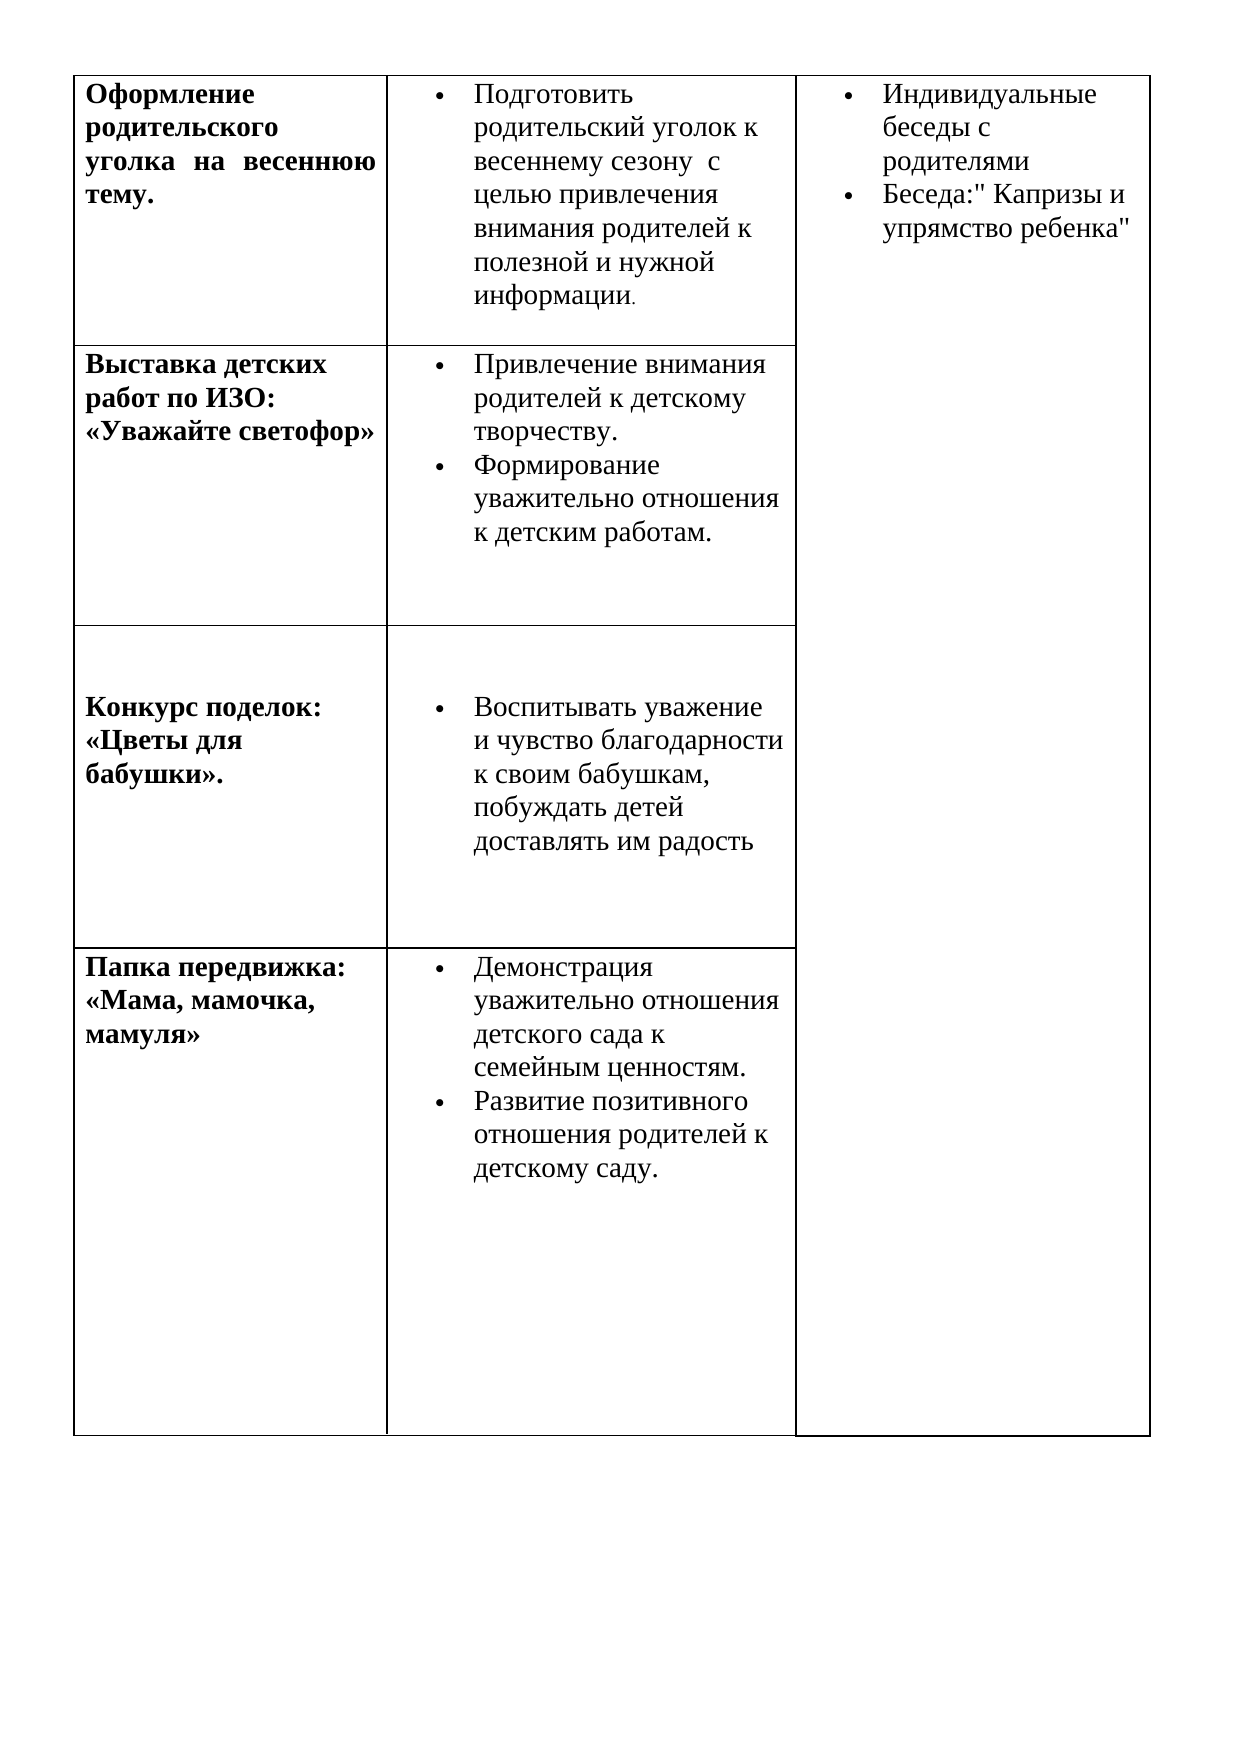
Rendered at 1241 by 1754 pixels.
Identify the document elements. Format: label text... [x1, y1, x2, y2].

table_cell Подготовить родительский уголок к весеннему сезону с целью привлечения внимания родителей к полезной и нужной информации. [388, 76, 795, 345]
table_cell Выставка детских работ по ИЗО: «Уважайте светофор» [75, 346, 386, 625]
table_cell Привлечение внимания родителей к детскому творчеству. Формирование уважительно отношения к детским работам. [388, 346, 795, 625]
table_cell [797, 1012, 1149, 1434]
table_cell Демонстрация уважительно отношения детского сада к семейным ценностям. Развитие позитивного отношения родителей к детскому саду. [388, 949, 795, 1434]
table_cell Воспитывать уважение и чувство благодарности к своим бабушкам, побуждать детей доставлять им радость [388, 626, 795, 947]
table_cell Папка передвижка: «Мама, мамочка, мамуля» [75, 949, 386, 1434]
table_cell Конкурс поделок: «Цветы для бабушки». [75, 626, 386, 947]
table_cell Индивидуальные беседы с родителями Беседа:" Капризы и упрямство ребенка" [797, 76, 1149, 1012]
table_cell Оформление родительского уголка на весеннюю тему. [75, 76, 386, 345]
